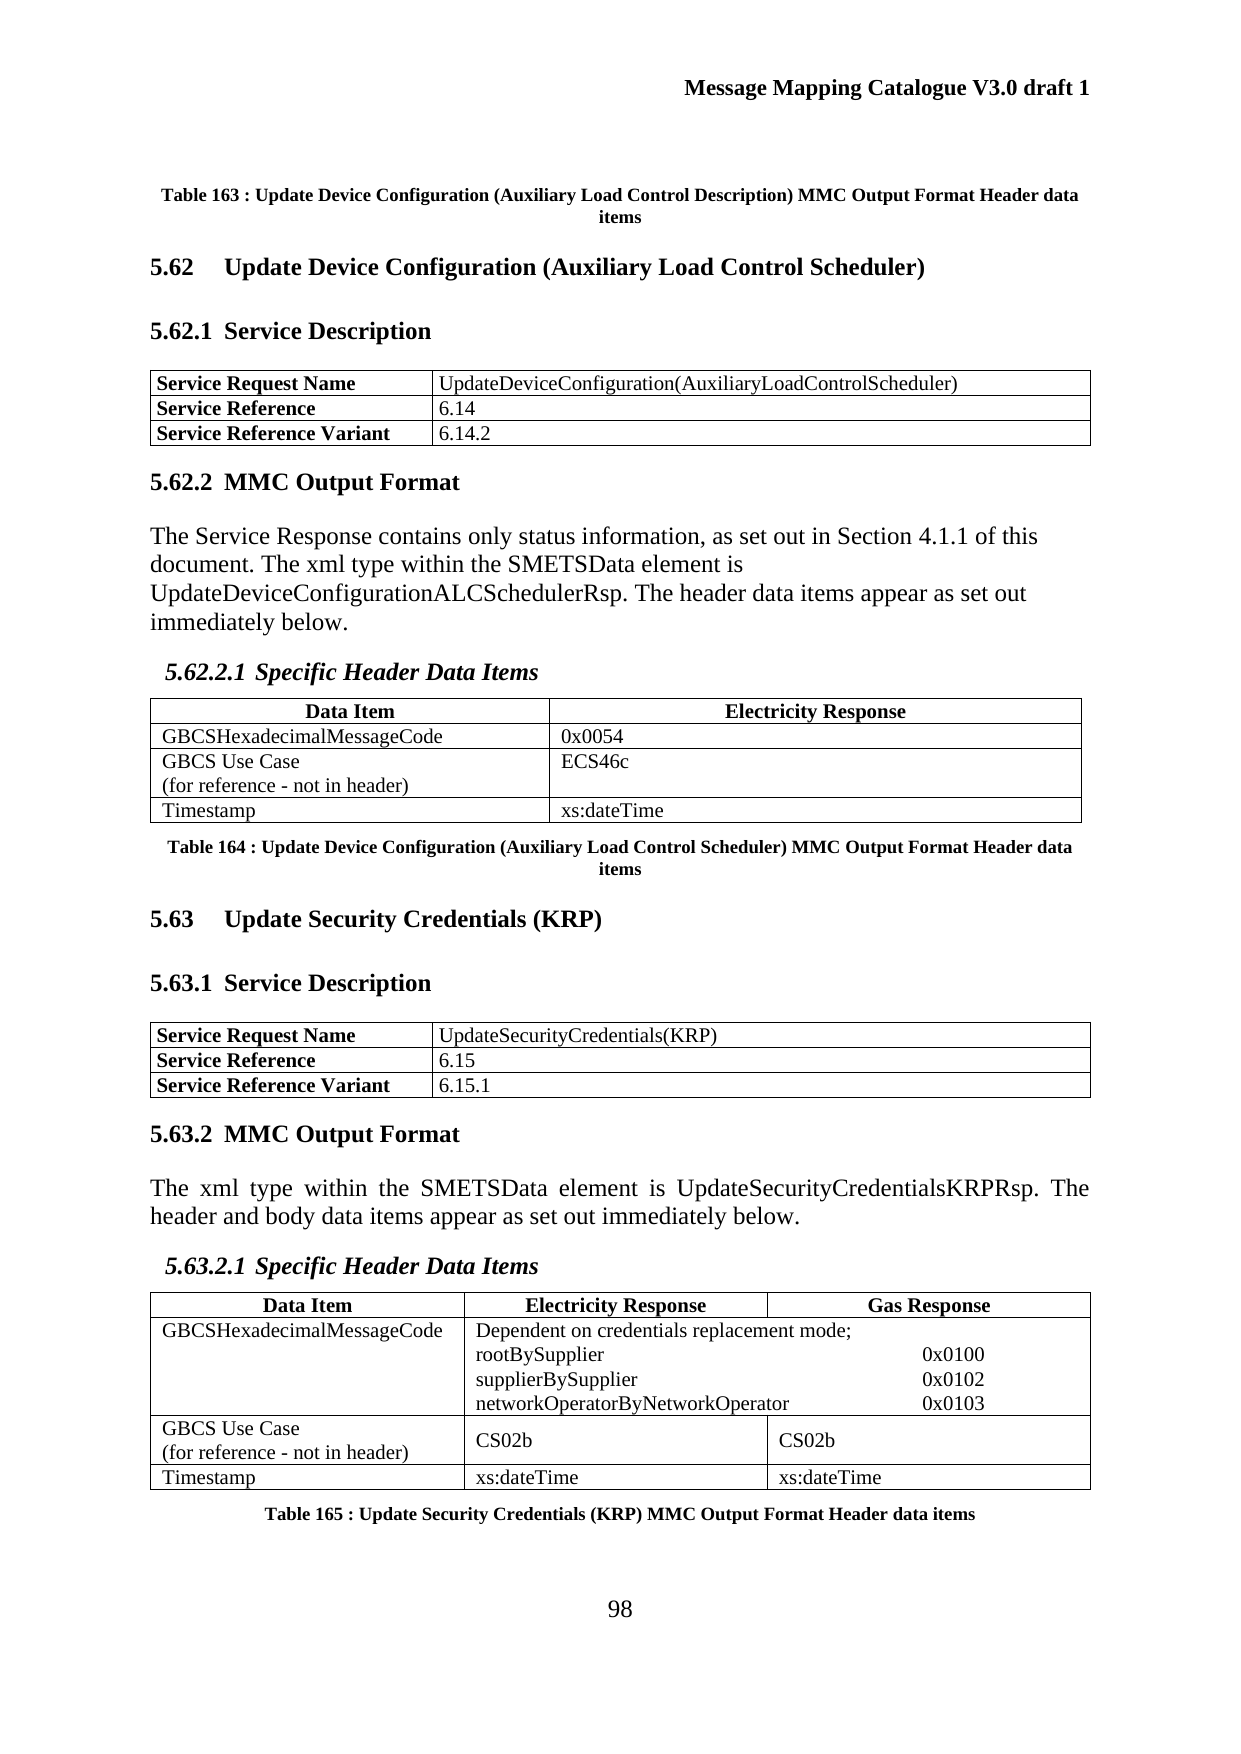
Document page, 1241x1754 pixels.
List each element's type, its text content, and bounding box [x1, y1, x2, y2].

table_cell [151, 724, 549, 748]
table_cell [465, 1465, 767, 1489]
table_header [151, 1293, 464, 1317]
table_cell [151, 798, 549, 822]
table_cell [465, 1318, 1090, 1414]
subtitle Update Security Credentials (KRP) [150, 904, 1090, 933]
text The Service Response contains only status information, as set out in Section 4.1.1 of this document. The xml type within the SMETSData element is UpdateDeviceConfigurationALCSchedulerRsp. The header data items appear as set out immediately below. [150, 521, 1090, 636]
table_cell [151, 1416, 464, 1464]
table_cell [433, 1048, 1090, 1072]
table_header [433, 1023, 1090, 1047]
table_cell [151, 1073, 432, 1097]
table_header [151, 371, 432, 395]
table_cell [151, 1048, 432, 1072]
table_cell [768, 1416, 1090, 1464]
subtitle Specific Header Data Items [165, 657, 1090, 685]
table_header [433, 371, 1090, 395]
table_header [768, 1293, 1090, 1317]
subtitle MMC Output Format [150, 467, 1090, 496]
text The xml type within the SMETSData element is UpdateSecurityCredentialsKRPRsp. The header and body data items appear as set out immediately below. [150, 1173, 1090, 1230]
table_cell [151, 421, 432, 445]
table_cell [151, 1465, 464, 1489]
subtitle Specific Header Data Items [165, 1251, 1090, 1280]
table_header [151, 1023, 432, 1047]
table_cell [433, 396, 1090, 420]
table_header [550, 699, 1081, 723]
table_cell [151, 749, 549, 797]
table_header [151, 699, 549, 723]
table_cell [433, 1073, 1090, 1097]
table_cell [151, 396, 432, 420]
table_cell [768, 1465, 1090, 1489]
subtitle Service Description [150, 968, 1090, 997]
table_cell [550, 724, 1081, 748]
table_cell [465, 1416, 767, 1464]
subtitle Update Device Configuration (Auxiliary Load Control Scheduler) [150, 252, 1090, 281]
subtitle Service Description [150, 316, 1090, 345]
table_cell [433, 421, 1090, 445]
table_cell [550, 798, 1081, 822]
subtitle MMC Output Format [150, 1119, 1090, 1148]
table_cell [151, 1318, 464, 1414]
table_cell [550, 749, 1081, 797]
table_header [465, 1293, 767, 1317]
